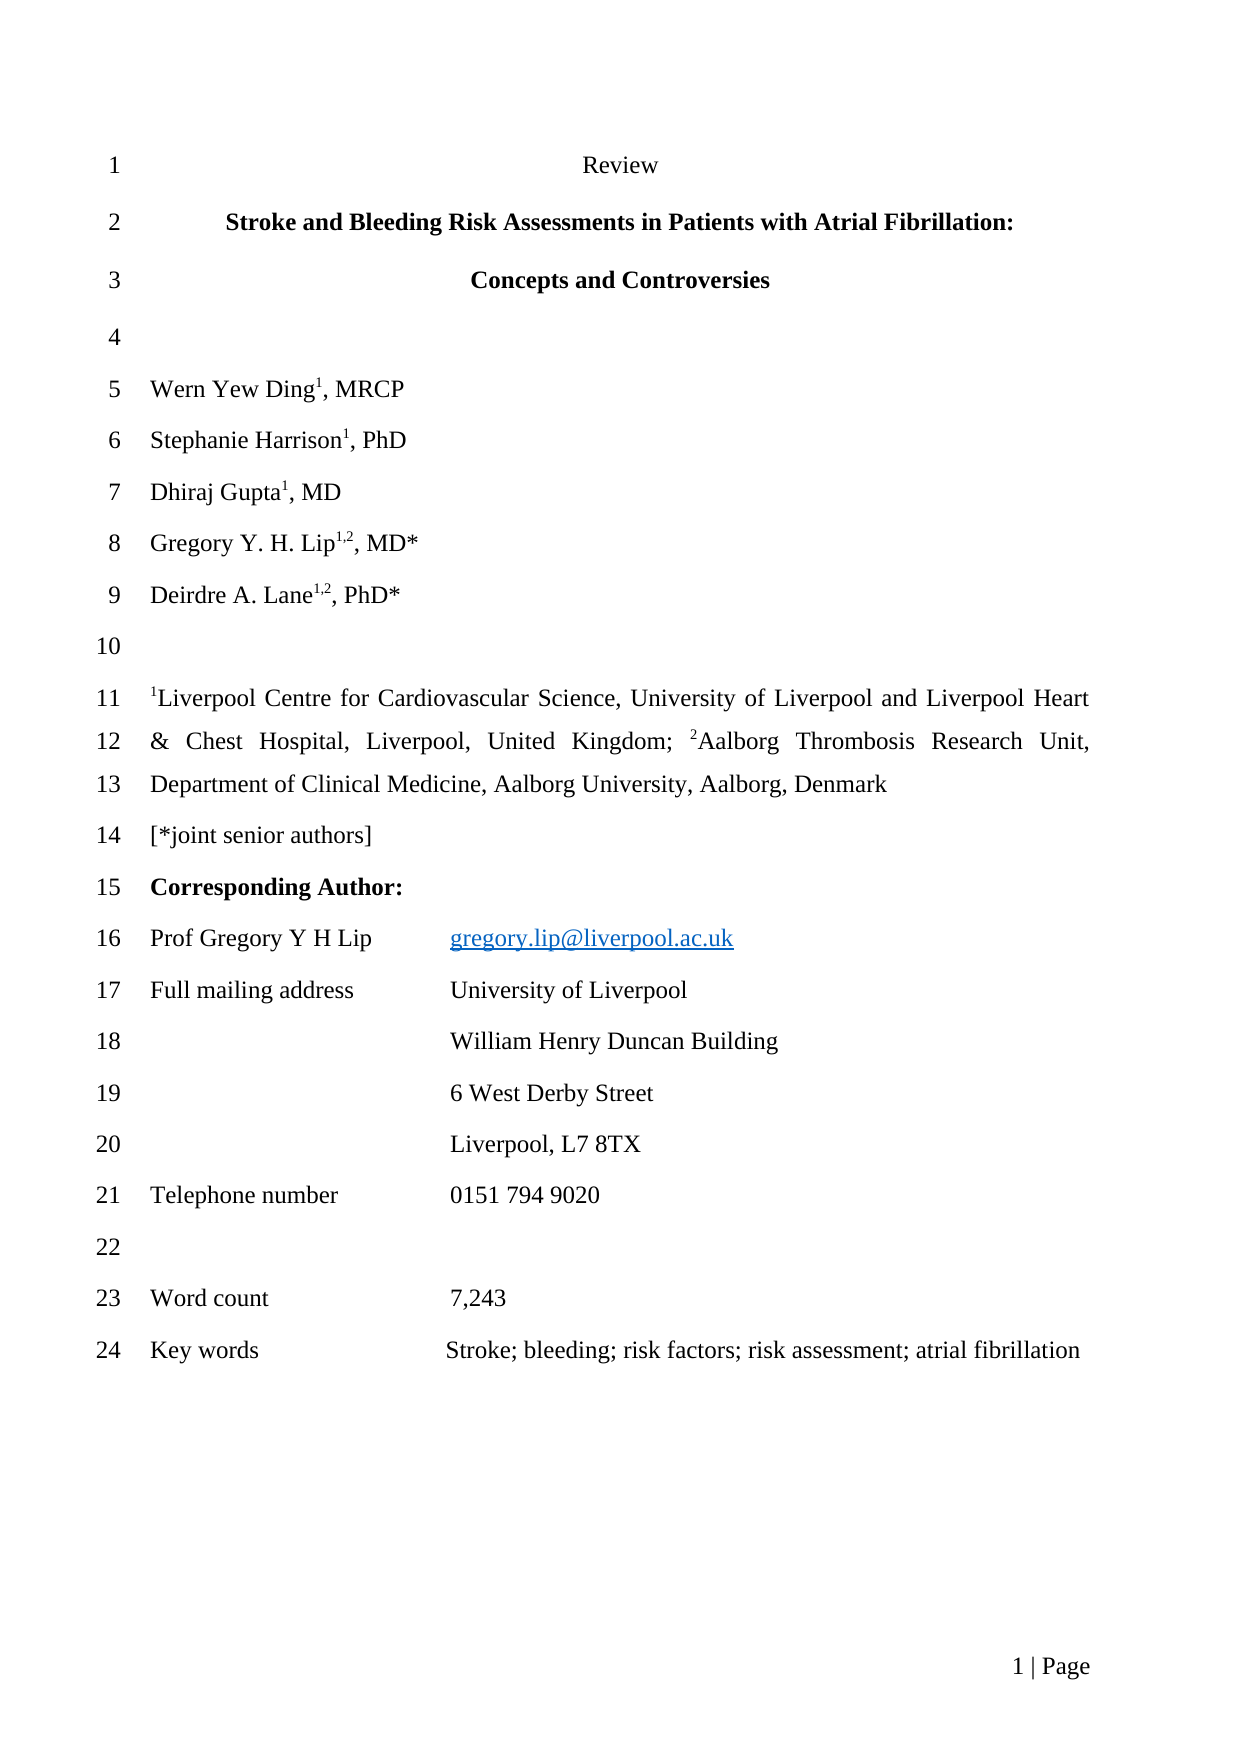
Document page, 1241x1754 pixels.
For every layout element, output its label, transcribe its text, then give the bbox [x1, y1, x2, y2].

text [*joint senior authors] [150, 820, 1090, 849]
text 1Liverpool Centre for Cardiovascular Science, University of Liverpool and Liverpool Heart & Chest Hospital, Liverpool, United Kingdom; 2Aalborg Thrombosis Research Unit, Department of Clinical Medicine, Aalborg University, Aalborg, Denmark [150, 683, 1090, 798]
text Telephone number 0151 794 9020 [150, 1181, 1090, 1209]
text Prof Gregory Y H Lip gregory.lip@liverpool.ac.uk [150, 923, 1090, 952]
text Word count 7,243 [150, 1283, 1090, 1312]
text Full mailing address University of Liverpool [150, 975, 1090, 1003]
text 6 West Derby Street [450, 1078, 1090, 1106]
text Wern Yew Ding1, MRCP [150, 374, 1090, 403]
text Stephanie Harrison1, PhD [150, 425, 1090, 454]
text Deirdre A. Lane1,2, PhD* [150, 580, 1090, 608]
text Corresponding Author: [150, 872, 1090, 901]
title Review [150, 150, 1090, 179]
text William Henry Duncan Building [450, 1026, 1090, 1055]
text Liverpool, L7 8TX [450, 1129, 1090, 1158]
text Gregory Y. H. Lip1,2, MD* [150, 528, 1090, 557]
title Stroke and Bleeding Risk Assessments in Patients with Atrial Fibrillation: [150, 207, 1090, 236]
text Dhiraj Gupta1, MD [150, 477, 1090, 506]
title Concepts and Controversies [150, 265, 1090, 294]
text Key words Stroke; bleeding; risk factors; risk assessment; atrial fibrillation [150, 1335, 1090, 1364]
